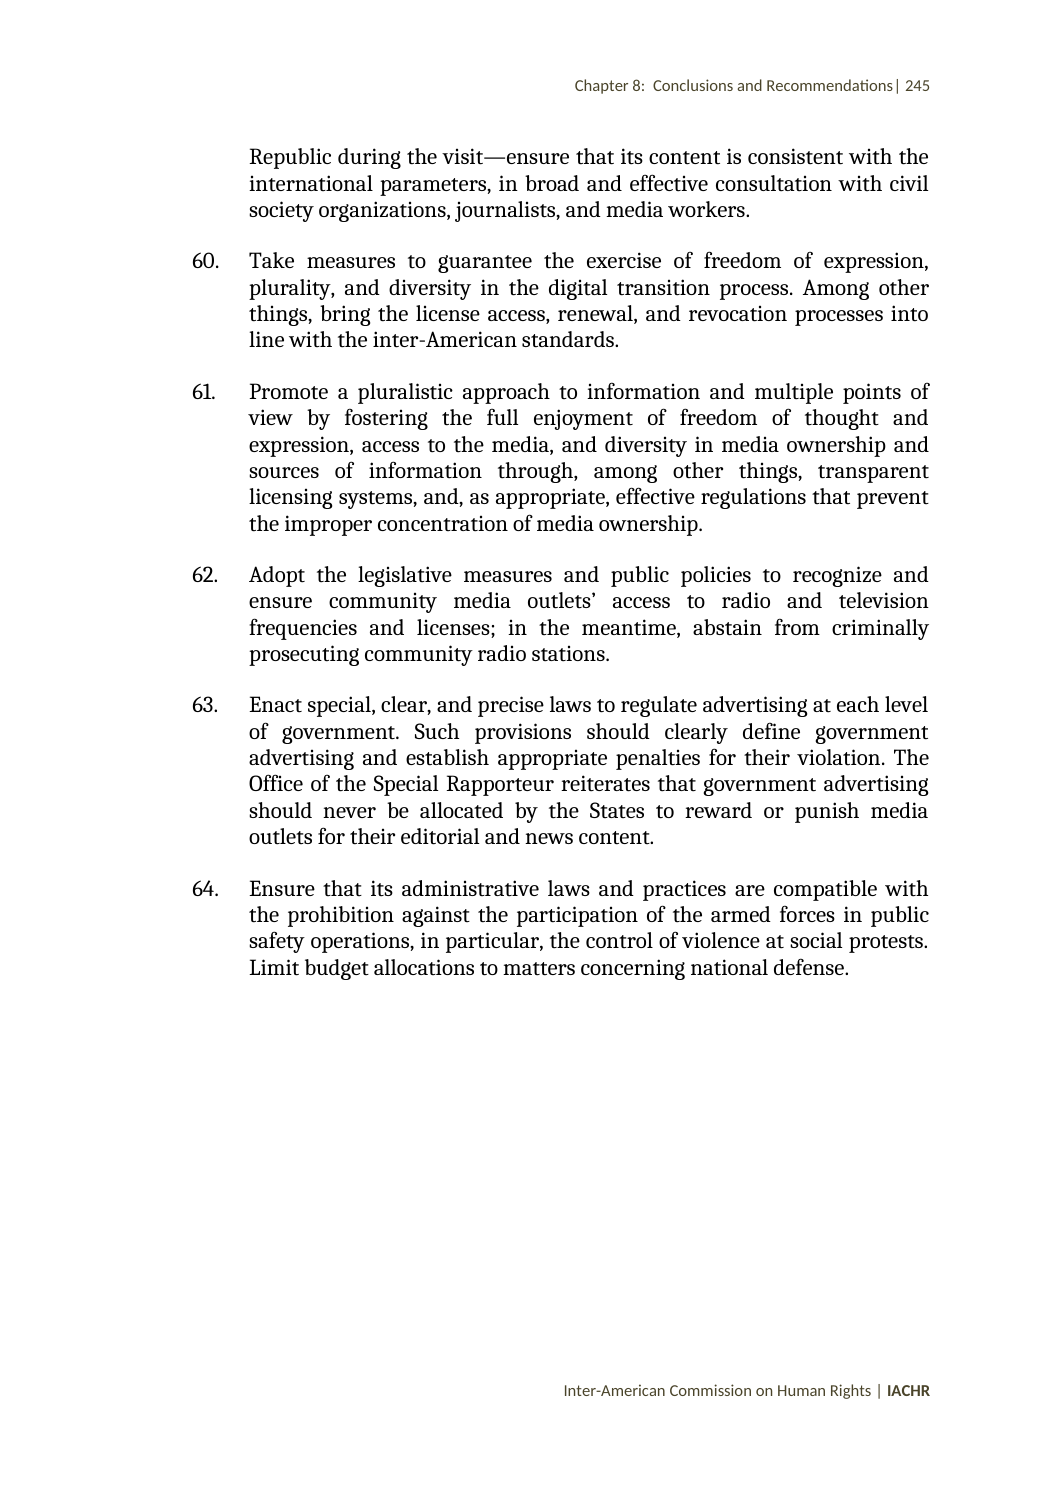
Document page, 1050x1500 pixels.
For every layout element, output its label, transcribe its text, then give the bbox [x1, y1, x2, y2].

list Adopt the legislative measures and public policies to recognize and ensure community media outlets’ access to radio and television frequencies and licenses; in the meantime, abstain from criminally prosecuting community radio stations. [192, 562, 930, 667]
list Enact special, clear, and precise laws to regulate advertising at each level of government. Such provisions should clearly define government advertising and establish appropriate penalties for their violation. The Office of the Special Rapporteur reiterates that government advertising should never be allocated by the States to reward or punish media outlets for their editorial and news content. [192, 692, 930, 850]
list Promote a pluralistic approach to information and multiple points of view by fostering the full enjoyment of freedom of thought and expression, access to the media, and diversity in media ownership and sources of information through, among other things, transparent licensing systems, and, as appropriate, effective regulations that prevent the improper concentration of media ownership. [192, 379, 930, 537]
list Take measures to guarantee the exercise of freedom of expression, plurality, and diversity in the digital transition process. Among other things, bring the license access, renewal, and revocation processes into line with the inter-American standards. [192, 248, 930, 354]
list Ensure that its administrative laws and practices are compatible with the prohibition against the participation of the armed forces in public safety operations, in particular, the control of violence at social protests. Limit budget allocations to matters concerning national defense. [192, 875, 930, 981]
